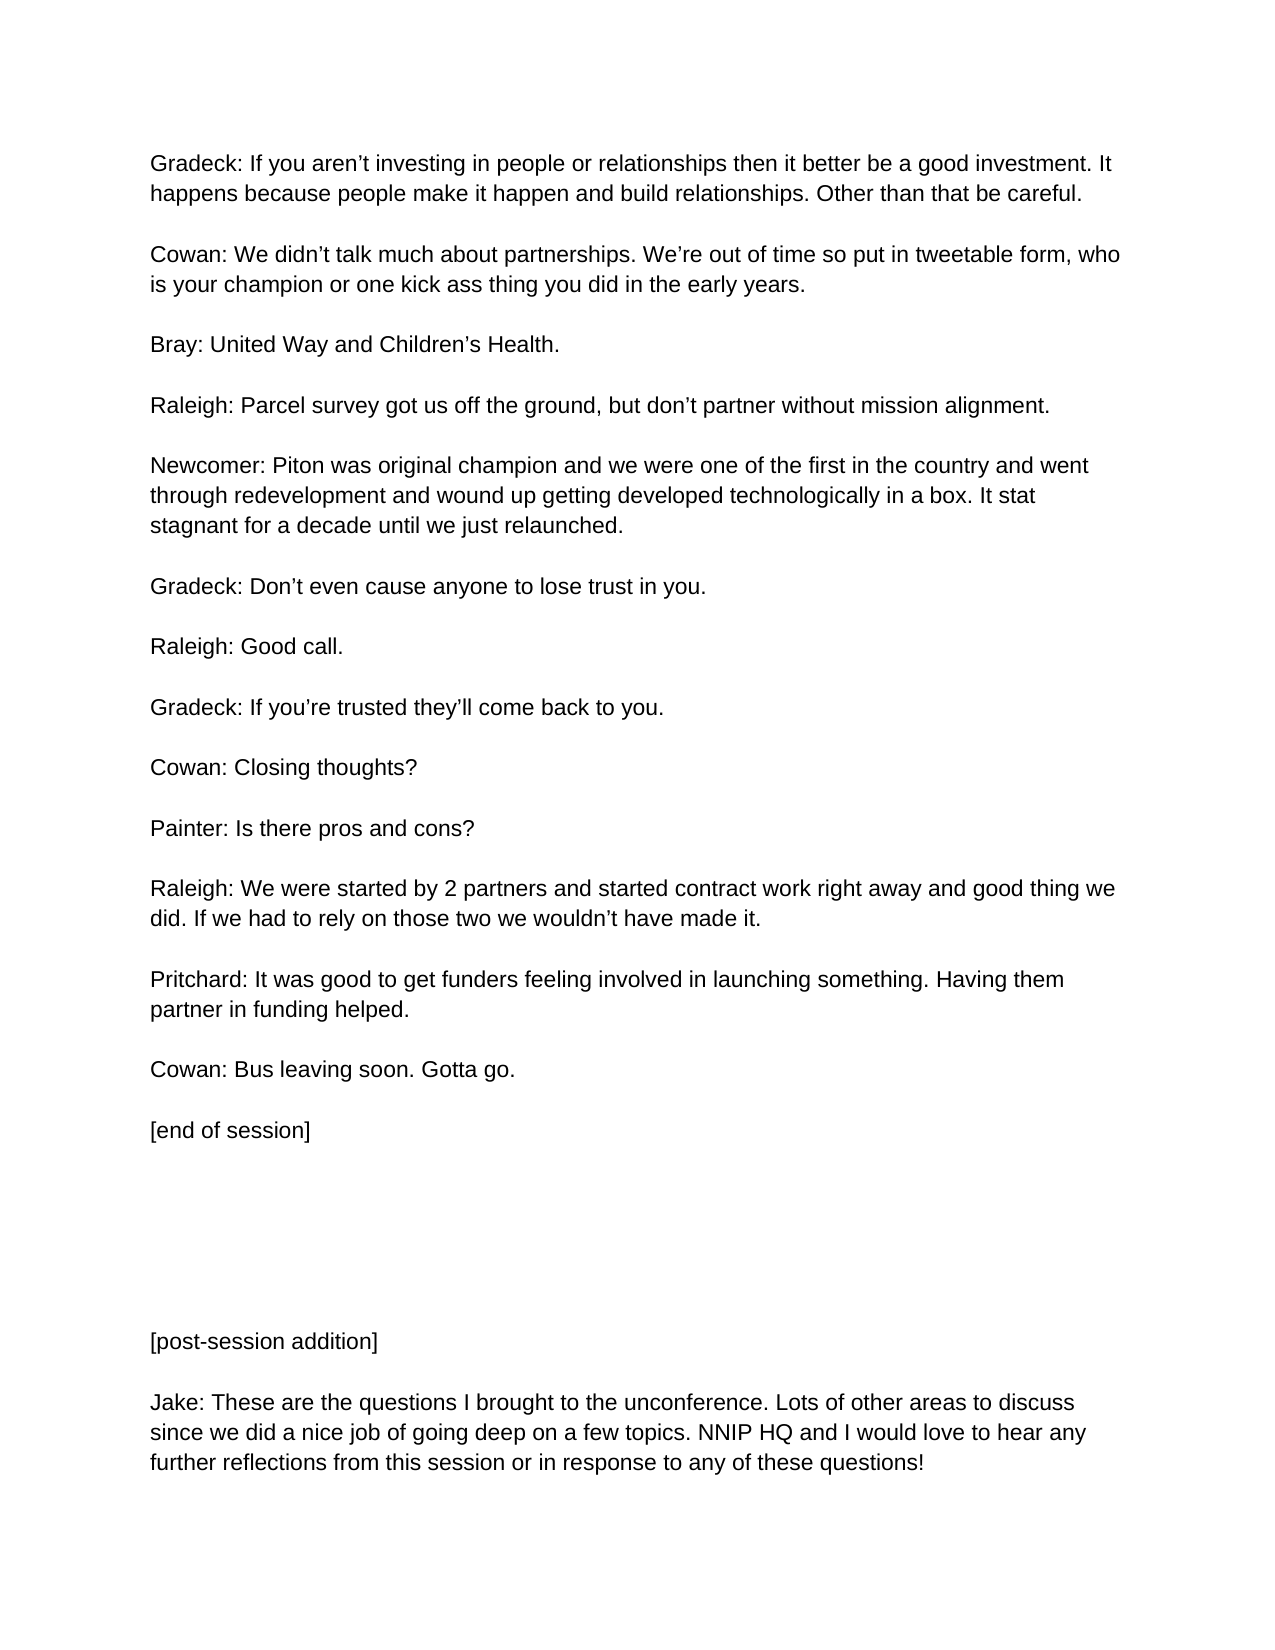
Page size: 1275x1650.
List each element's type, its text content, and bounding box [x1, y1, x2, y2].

text Raleigh: Parcel survey got us off the ground, but don’t partner without mission alignment. [150, 392, 1125, 418]
text Gradeck: If you’re trusted they’ll come back to you. [150, 694, 1125, 720]
text Raleigh: We were started by 2 partners and started contract work right away and good thing we did. If we had to rely on those two we wouldn’t have made it. [150, 875, 1125, 932]
text Newcomer: Piton was original champion and we were one of the first in the country and went through redevelopment and wound up getting developed technologically in a box. It stat stagnant for a decade until we just relaunched. [150, 452, 1125, 539]
text [post-session addition] [150, 1328, 1125, 1354]
text Jake: These are the questions I brought to the unconference. Lots of other areas to discuss since we did a nice job of going deep on a few topics. NNIP HQ and I would love to hear any further reflections from this session or in response to any of these questions! [150, 1388, 1125, 1475]
text [end of session] [150, 1117, 1125, 1143]
text Raleigh: Good call. [150, 633, 1125, 660]
text Cowan: Closing thoughts? [150, 754, 1125, 781]
text Painter: Is there pros and cons? [150, 814, 1125, 841]
text Gradeck: Don’t even cause anyone to lose trust in you. [150, 573, 1125, 599]
text Cowan: Bus leaving soon. Gotta go. [150, 1056, 1125, 1083]
text Cowan: We didn’t talk much about partnerships. We’re out of time so put in tweetable form, who is your champion or one kick ass thing you did in the early years. [150, 241, 1125, 297]
text Bray: United Way and Children’s Health. [150, 331, 1125, 358]
text Gradeck: If you aren’t investing in people or relationships then it better be a good investment. It happens because people make it happen and build relationships. Other than that be careful. [150, 150, 1125, 207]
text Pritchard: It was good to get funders feeling involved in launching something. Having them partner in funding helped. [150, 966, 1125, 1022]
